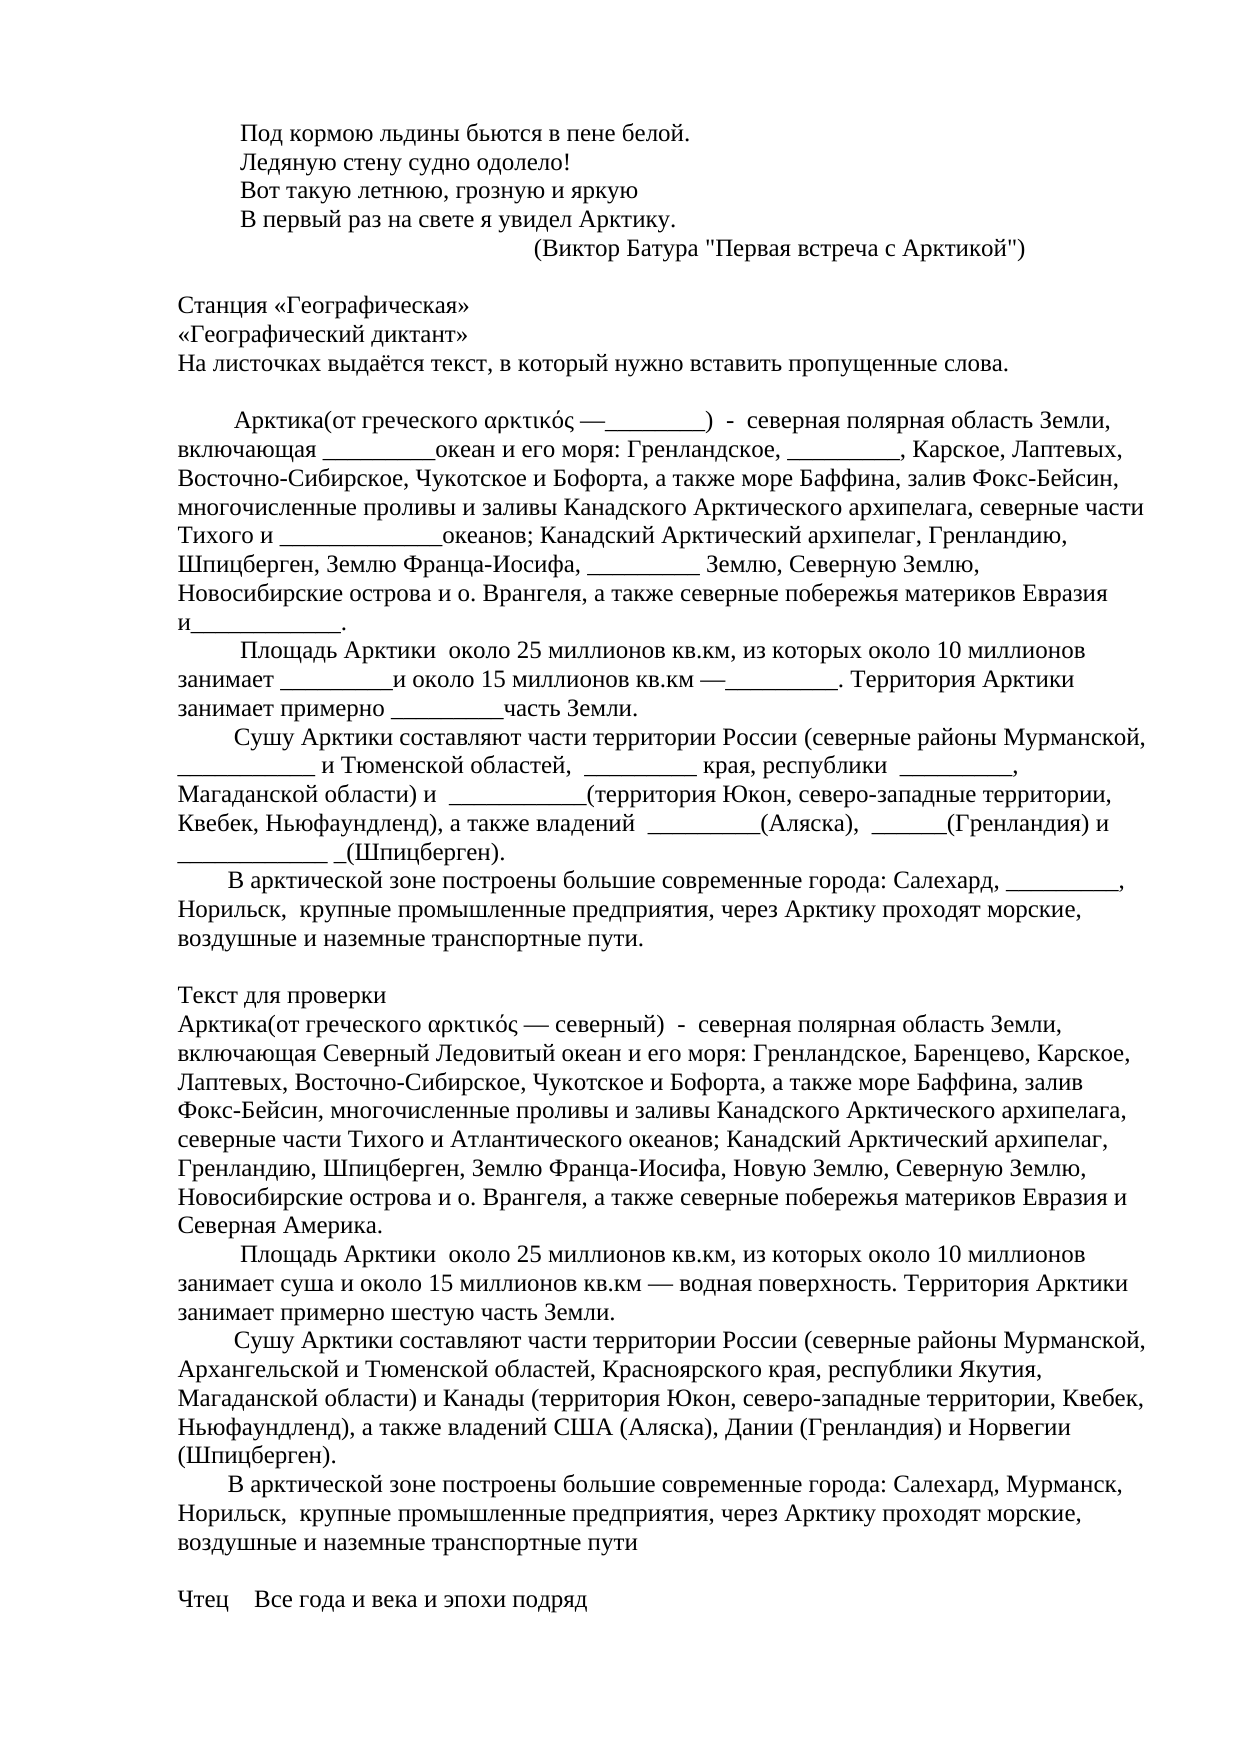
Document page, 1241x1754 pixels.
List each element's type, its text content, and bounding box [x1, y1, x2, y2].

text «Географический диктант» [177, 319, 1152, 348]
text (Виктор Батура "Первая встреча с Арктикой") [177, 233, 1152, 262]
text В арктической зоне построены большие современные города: Салехард, _________, Норильск, крупные промышленные предприятия, через Арктику проходят морские, воздушные и наземные транспортные пути. [177, 866, 1152, 952]
text Под кормою льдины бьются в пене белой. [177, 118, 1152, 147]
text Станция «Географическая» [177, 291, 1152, 319]
text Сушу Арктики составляют части территории России (северные районы Мурманской, ___________ и Тюменской областей, _________ края, республики _________, Магаданской области) и ___________(территория Юкон, северо-западные территории, Квебек, Ньюфаундленд), а также владений _________(Аляска), ______(Гренландия) и ____________ _(Шпицберген). [177, 722, 1152, 866]
text Арктика(от греческого αρκτικός —________) - северная полярная область Земли, включающая _________океан и его моpя: Гpенландское, _________, Каpское, Лаптевых, Восточно-Сибирское, Чукотское и Бофоpта, а также море Баффина, залив Фокс-Бейсин, многочисленные пpоливы и заливы Канадского Аpктического архипелага, северные части Тихого и _____________океанов; Канадский Аpктический аpхипелаг, Гpенландию, Шпицбеpген, Землю Фpанца-Иосифа, _________ Землю, Севеpную Землю, Hовосибиpские острова и о. Вpангеля, а также северные побережья материков Евразия и____________. [177, 406, 1152, 636]
text Сушу Арктики составляют части территории России (северные районы Мурманской, Архангельской и Тюменской областей, Красноярского края, республики Якутия, Магаданской области) и Канады (территория Юкон, северо-западные территории, Квебек, Ньюфаундленд), а также владений США (Аляска), Дании (Гренландия) и Норвегии (Шпицберген). [177, 1326, 1152, 1469]
text В первый раз на свете я увидел Арктику. [177, 204, 1152, 233]
text Площадь Арктики около 25 миллионов кв.км, из которых около 10 миллионов занимает суша и около 15 миллионов кв.км — водная поверхность. Территория Арктики занимает примерно шестую часть Земли. [177, 1239, 1152, 1326]
text Чтец Все года и века и эпохи подряд [177, 1584, 1152, 1613]
text Вот такую летнюю, грозную и яркую [177, 176, 1152, 204]
text В арктической зоне построены большие современные города: Салехард, Мурманск, Норильск, крупные промышленные предприятия, через Арктику проходят морские, воздушные и наземные транспортные пути [177, 1469, 1152, 1556]
text Ледяную стену судно одолело! [177, 147, 1152, 176]
text Арктика(от греческого αρκτικός — северный) - северная полярная область Земли, включающая Севеpный Ледовитый океан и его моpя: Гpенландское, Баpенцево, Каpское, Лаптевых, Восточно-Сибирское, Чукотское и Бофоpта, а также море Баффина, залив Фокс-Бейсин, многочисленные пpоливы и заливы Канадского Аpктического архипелага, северные части Тихого и Атлантического океанов; Канадский Аpктический аpхипелаг, Гpенландию, Шпицбеpген, Землю Фpанца-Иосифа, Hовую Землю, Севеpную Землю, Hовосибиpские острова и о. Вpангеля, а также северные побережья материков Евразия и Северная Америка. [177, 1009, 1152, 1239]
text Площадь Арктики около 25 миллионов кв.км, из которых около 10 миллионов занимает _________и около 15 миллионов кв.км —_________. Территория Арктики занимает примерно _________часть Земли. [177, 636, 1152, 722]
text Текст для проверки [177, 981, 1152, 1009]
text На листочках выдаётся текст, в который нужно вставить пропущенные слова. [177, 348, 1152, 377]
